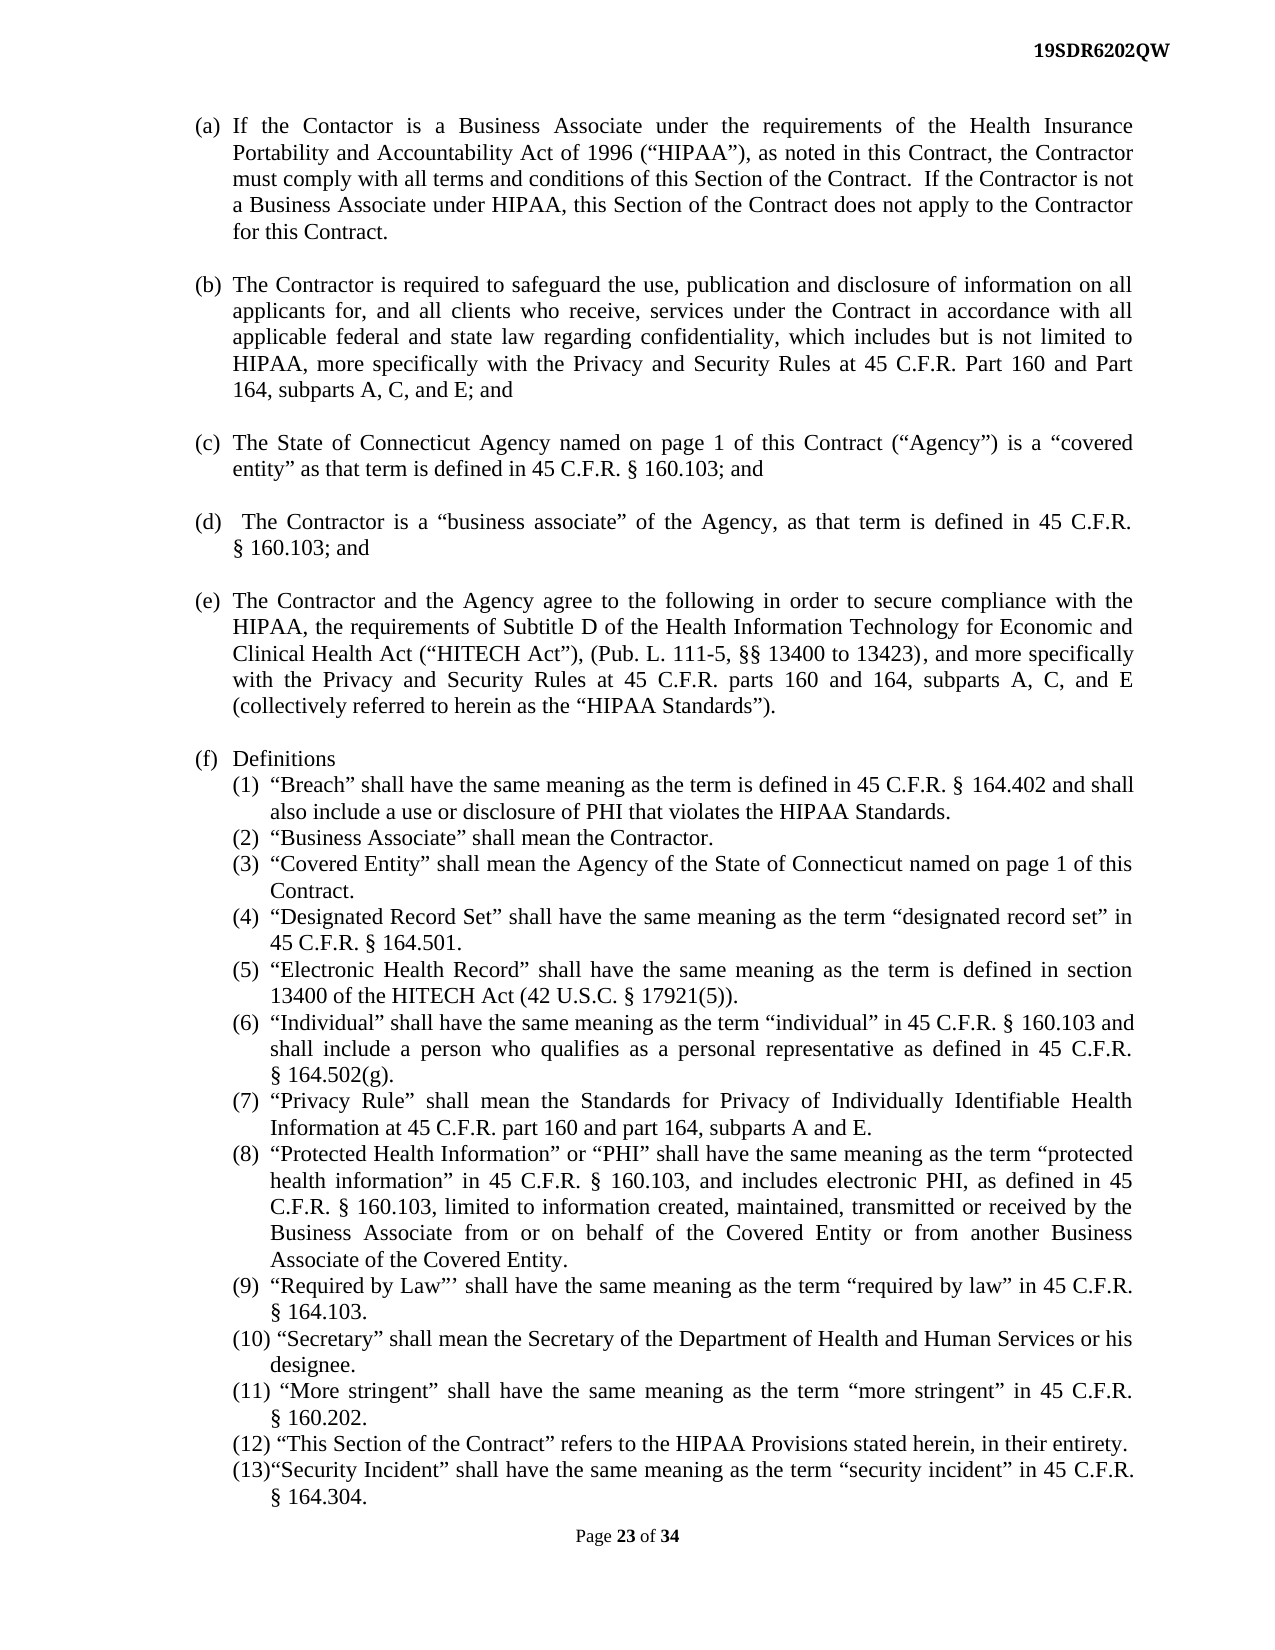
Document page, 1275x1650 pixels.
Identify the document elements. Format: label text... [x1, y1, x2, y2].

text (d) The Contractor is a “business associate” of the Agency, as that term is defined in 45 C.F.R. § 160.103; and [195, 508, 1134, 561]
text (5) “Electronic Health Record” shall have the same meaning as the term is defined in section 13400 of the HITECH Act (42 U.S.C. § 17921(5)). [232, 956, 1134, 1008]
text (10) “Secretary” shall mean the Secretary of the Department of Health and Human Services or his designee. [232, 1325, 1134, 1377]
text (11) “More stringent” shall have the same meaning as the term “more stringent” in 45 C.F.R. § 160.202. [232, 1377, 1134, 1430]
list “Designated Record Set” shall have the same meaning as the term “designated record set” in 45 C.F.R. § 164.501. [232, 903, 1134, 956]
text (c) The State of Connecticut Agency named on page 1 of this Contract (“Agency”) is a “covered entity” as that term is defined in 45 C.F.R. § 160.103; and [195, 429, 1134, 481]
list “Covered Entity” shall mean the Agency of the State of Connecticut named on page 1 of this Contract. [232, 850, 1134, 903]
list “Breach” shall have the same meaning as the term is defined in 45 C.F.R. § 164.402 and shall also include a use or disclosure of PHI that violates the HIPAA Standards. [232, 771, 1134, 824]
text (7) “Privacy Rule” shall mean the Standards for Privacy of Individually Identifiable Health Information at 45 C.F.R. part 160 and part 164, subparts A and E. [232, 1088, 1134, 1140]
text (12) “This Section of the Contract” refers to the HIPAA Provisions stated herein, in their entirety. [232, 1430, 1134, 1457]
list “Business Associate” shall mean the Contractor. [232, 824, 1134, 850]
text (13)“Security Incident” shall have the same meaning as the term “security incident” in 45 C.F.R. § 164.304. [232, 1457, 1134, 1509]
text (8) “Protected Health Information” or “” shall have the same meaning as the term “protected health information” in 45 C.F.R. § 160.103, and includes electronic PHI, as defined in 45 C.F.R. § 160.103, limited to information created, maintained, transmitted or received by the Business Associate from or on behalf of the Covered Entity or from another Business Associate of the Covered Entity. [232, 1140, 1134, 1272]
text (9) “Required by Law”’ shall have the same meaning as the term “required by law” in 45 C.F.R. § 164.103. [232, 1272, 1134, 1325]
text (b) The Contractor is required to safeguard the use, publication and disclosure of information on all applicants for, and all clients who receive, services under the Contract in accordance with all applicable federal and state law regarding confidentiality, which includes but is not limited to HIPAA, more specifically with the Privacy and Security Rules at 45 C.F.R. Part 160 and Part 164, subparts A, C, and E; and [195, 271, 1134, 402]
text (6) “Individual” shall have the same meaning as the term “individual” in 45 C.F.R. § 160.103 and shall include a person who qualifies as a personal representative as defined in 45 C.F.R. § 164.502(g). [232, 1008, 1134, 1088]
text (e) The Contractor and the Agency agree to the following in order to secure compliance with the HIPAA, the requirements of Subtitle D of the Health Information Technology for Economic and Clinical Health Act (“HITECH Act”), (Pub. L. 111-5, §§ 13400 to 13423), and more specifically with the Privacy and Security Rules at 45 C.F.R. parts 160 and 164, subparts A, C, and E (collectively referred to herein as the “HIPAA Standards”). [195, 587, 1134, 719]
text (a) If the Contactor is a Business Associate under the requirements of the Health Insurance Portability and Accountability Act of 1996 (“HIPAA”), as noted in this Contract, the Contractor must comply with all terms and conditions of this Section of the Contract. If the Contractor is not a Business Associate under HIPAA, this Section of the Contract does not apply to the Contractor for this Contract. [195, 112, 1134, 244]
text (f) Definitions [195, 745, 1134, 771]
